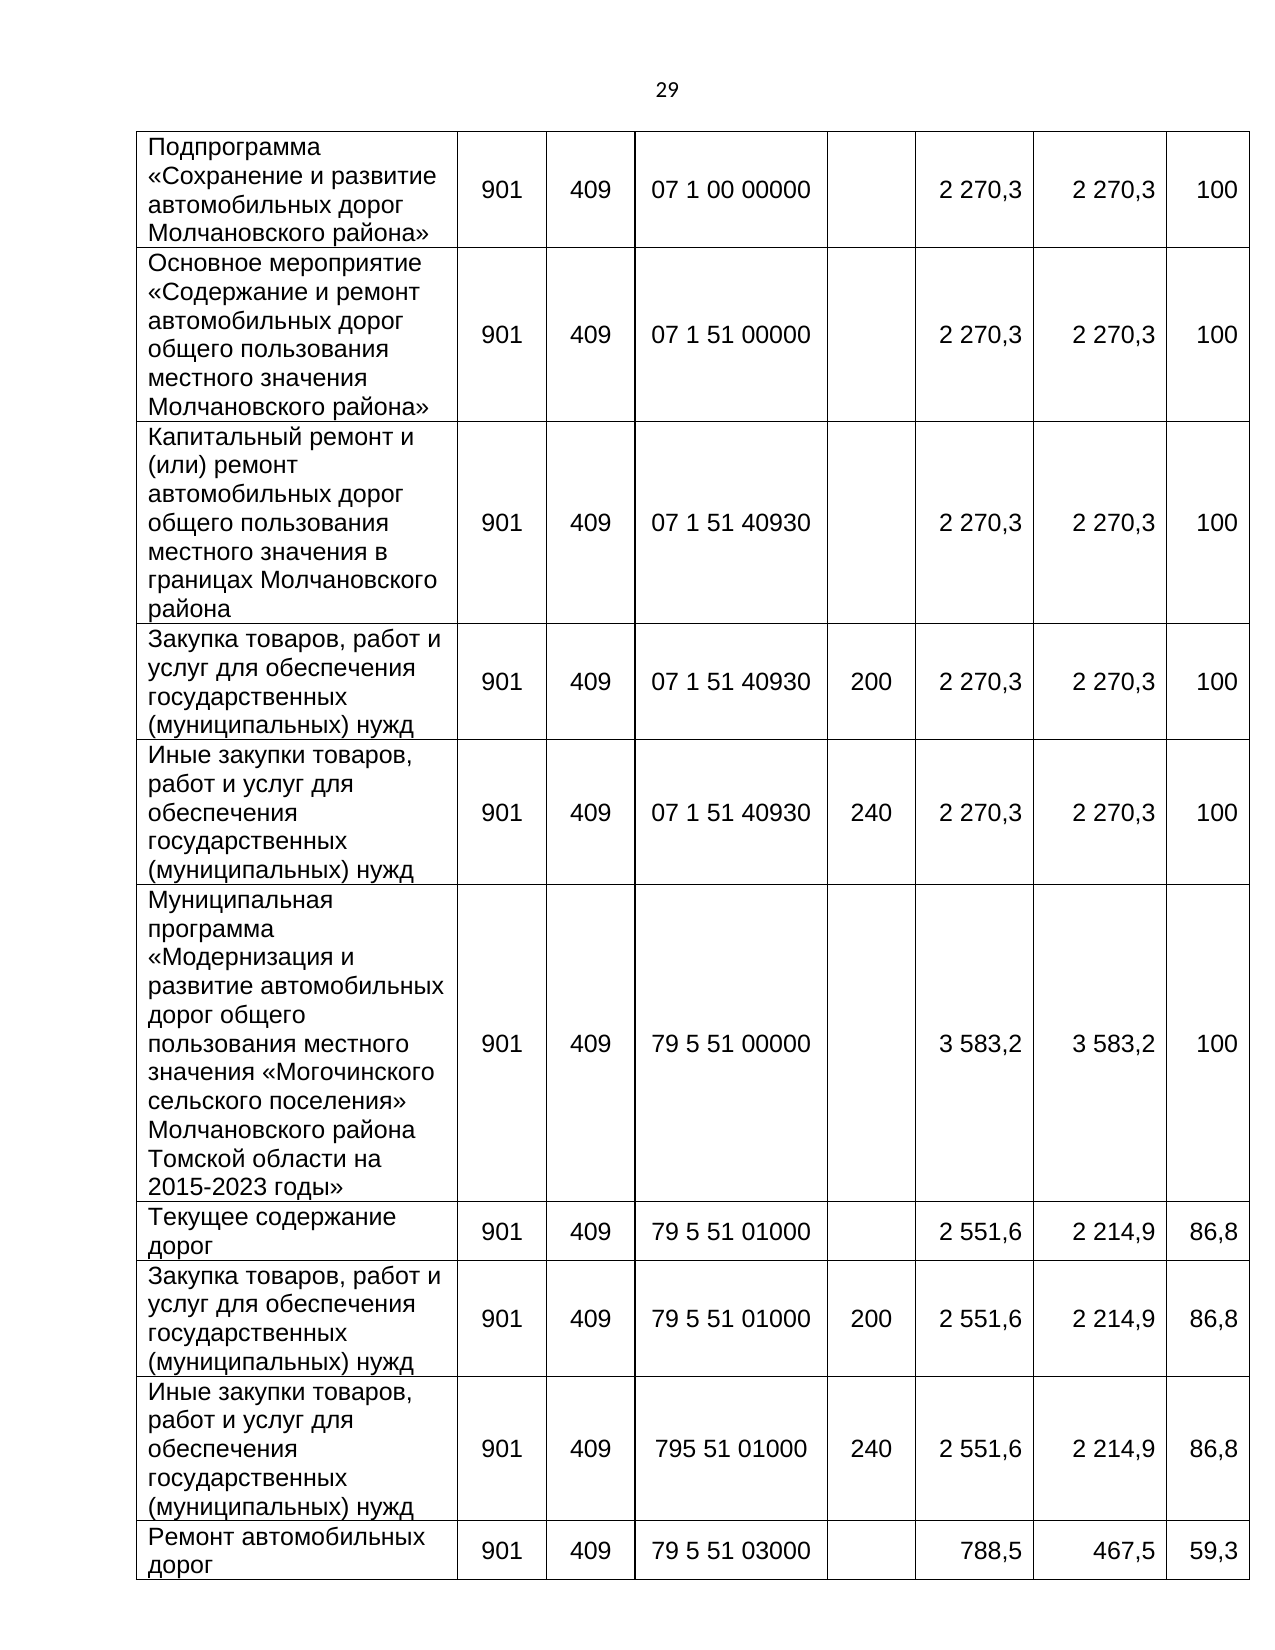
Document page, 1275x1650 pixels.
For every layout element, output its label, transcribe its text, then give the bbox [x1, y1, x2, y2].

table_cell 901 [458, 132, 546, 247]
table_cell 2 214,9 [1034, 1261, 1166, 1376]
table_cell [828, 1202, 915, 1259]
table_cell 901 [458, 624, 546, 739]
table_cell 2 214,9 [1034, 1377, 1166, 1520]
table_cell 100 [1167, 624, 1249, 739]
table_cell 200 [828, 624, 915, 739]
table_cell 788,5 [916, 1521, 1033, 1579]
table_cell 409 [547, 248, 634, 421]
table_cell 901 [458, 1202, 546, 1259]
table_cell [828, 422, 915, 623]
table_cell 409 [547, 422, 634, 623]
table_cell 409 [547, 1202, 634, 1259]
table_cell 100 [1167, 422, 1249, 623]
table_cell 100 [1167, 740, 1249, 884]
table_cell 467,5 [1034, 1521, 1166, 1579]
table_cell 2 270,3 [1034, 422, 1166, 623]
table_cell [828, 132, 915, 247]
table_cell 100 [1167, 248, 1249, 421]
table_cell 901 [458, 1261, 546, 1376]
table_cell 07 1 51 40930 [636, 422, 827, 623]
table_cell 2 551,6 [916, 1377, 1033, 1520]
table_cell 2 214,9 [1034, 1202, 1166, 1259]
table_cell 2 270,3 [1034, 132, 1166, 247]
table_cell 3 583,2 [1034, 885, 1166, 1201]
table_cell 100 [1167, 132, 1249, 247]
table_cell 100 [1167, 885, 1249, 1201]
table_cell 901 [458, 422, 546, 623]
table_cell 86,8 [1167, 1261, 1249, 1376]
table_cell 409 [547, 132, 634, 247]
table_cell 200 [828, 1261, 915, 1376]
table_cell 409 [547, 740, 634, 884]
table_cell Подпрограмма «Сохранение и развитие автомобильных дорог Молчановского района» [137, 132, 457, 247]
table_cell 409 [547, 1377, 634, 1520]
table_cell 2 270,3 [1034, 624, 1166, 739]
table_cell 240 [828, 1377, 915, 1520]
table_cell Муниципальная программа «Модернизация и развитие автомобильных дорог общего пользования местного значения «Могочинского сельского поселения» Молчановского района Томской области на 2015-2023 годы» [137, 885, 457, 1201]
table_cell 409 [547, 624, 634, 739]
table_cell 2 270,3 [916, 624, 1033, 739]
table_cell 2 551,6 [916, 1202, 1033, 1259]
table_cell 901 [458, 740, 546, 884]
table_cell 901 [458, 885, 546, 1201]
table_cell 79 5 51 01000 [636, 1202, 827, 1259]
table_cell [137, 1261, 457, 1376]
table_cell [137, 1377, 457, 1520]
table_cell 79 5 51 01000 [636, 1261, 827, 1376]
table_cell [828, 248, 915, 421]
table_cell 2 270,3 [916, 740, 1033, 884]
table_cell 86,8 [1167, 1377, 1249, 1520]
table_cell 79 5 51 03000 [636, 1521, 827, 1579]
table_cell 2 270,3 [1034, 740, 1166, 884]
table_cell Текущее содержание дорог [137, 1202, 457, 1259]
table_cell 2 270,3 [916, 248, 1033, 421]
table_cell 409 [547, 885, 634, 1201]
table_cell 07 1 51 40930 [636, 740, 827, 884]
table_cell 901 [458, 248, 546, 421]
table_cell 2 270,3 [1034, 248, 1166, 421]
table_cell 901 [458, 1377, 546, 1520]
table_cell Иные закупки товаров, работ и услуг для обеспечения государственных (муниципальных) нужд [137, 740, 457, 884]
table_cell Ремонт автомобильных дорог [137, 1521, 457, 1579]
table_cell [828, 1521, 915, 1579]
table_cell 07 1 51 40930 [636, 624, 827, 739]
table_cell 07 1 51 00000 [636, 248, 827, 421]
table_cell 59,3 [1167, 1521, 1249, 1579]
table_cell 409 [547, 1261, 634, 1376]
table_cell Основное мероприятие «Содержание и ремонт автомобильных дорог общего пользования местного значения Молчановского района» [137, 248, 457, 421]
table_cell 409 [547, 1521, 634, 1579]
table_cell 2 270,3 [916, 422, 1033, 623]
table_cell 2 551,6 [916, 1261, 1033, 1376]
table_cell 795 51 01000 [636, 1377, 827, 1520]
table_cell 240 [828, 740, 915, 884]
table_cell 07 1 00 00000 [636, 132, 827, 247]
table_cell 2 270,3 [916, 132, 1033, 247]
table_cell Капитальный ремонт и (или) ремонт автомобильных дорог общего пользования местного значения в границах Молчановского района [137, 422, 457, 623]
table_cell [828, 885, 915, 1201]
table_cell Закупка товаров, работ и услуг для обеспечения государственных (муниципальных) нужд [137, 624, 457, 739]
table_cell 79 5 51 00000 [636, 885, 827, 1201]
table_cell 86,8 [1167, 1202, 1249, 1259]
table_cell 901 [458, 1521, 546, 1579]
table_cell 3 583,2 [916, 885, 1033, 1201]
